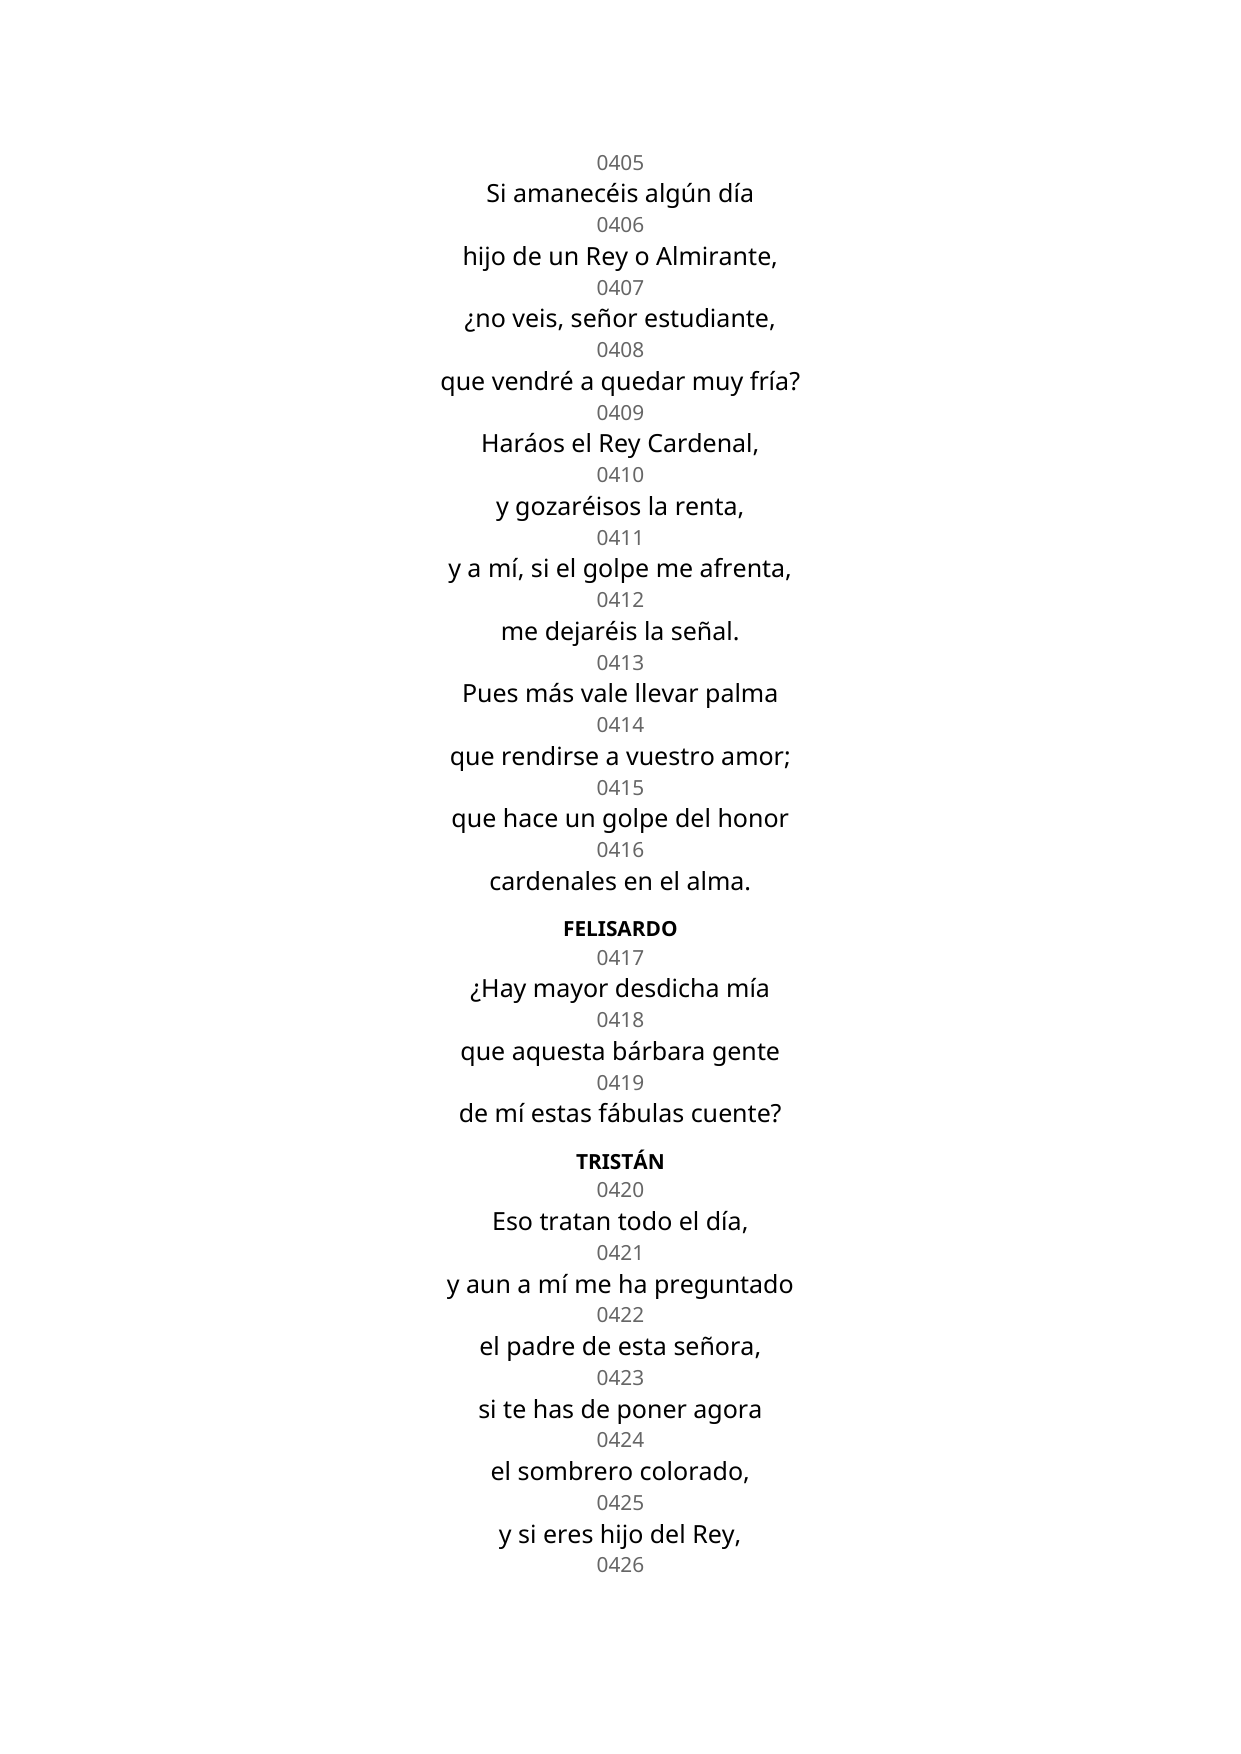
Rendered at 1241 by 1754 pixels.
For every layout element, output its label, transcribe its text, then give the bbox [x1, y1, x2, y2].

text y a mí, si el golpe me afrenta, [177, 551, 1063, 585]
text que vendré a quedar muy fría? [177, 363, 1063, 398]
text me dejaréis la señal. [177, 613, 1063, 648]
text TRISTÁN [177, 1147, 1063, 1175]
text ¿Hay mayor desdicha mía [177, 971, 1063, 1005]
text y si eres hijo del Rey, [177, 1516, 1063, 1550]
text que aquesta bárbara gente [177, 1034, 1063, 1068]
text 0406 [177, 210, 1063, 238]
text 0419 [177, 1068, 1063, 1096]
text 0407 [177, 273, 1063, 301]
text ¿no veis, señor estudiante, [177, 301, 1063, 335]
text FELISARDO [177, 914, 1063, 943]
text Si amanecéis algún día [177, 176, 1063, 210]
text el padre de esta señora, [177, 1329, 1063, 1363]
text y gozaréisos la renta, [177, 488, 1063, 523]
text si te has de poner agora [177, 1391, 1063, 1425]
text 0421 [177, 1238, 1063, 1266]
text y aun a mí me ha preguntado [177, 1266, 1063, 1300]
text 0414 [177, 710, 1063, 738]
text 0422 [177, 1300, 1063, 1329]
text 0412 [177, 585, 1063, 613]
text 0410 [177, 460, 1063, 488]
text 0424 [177, 1425, 1063, 1454]
text 0420 [177, 1175, 1063, 1204]
text 0415 [177, 773, 1063, 801]
text 0405 [177, 148, 1063, 176]
text Eso tratan todo el día, [177, 1204, 1063, 1238]
text hijo de un Rey o Almirante, [177, 238, 1063, 273]
text 0425 [177, 1488, 1063, 1516]
text 0417 [177, 943, 1063, 971]
text cardenales en el alma. [177, 863, 1063, 898]
text que rendirse a vuestro amor; [177, 738, 1063, 773]
text 0411 [177, 523, 1063, 551]
text 0413 [177, 648, 1063, 676]
text Pues más vale llevar palma [177, 676, 1063, 710]
text 0418 [177, 1005, 1063, 1034]
text de mí estas fábulas cuente? [177, 1096, 1063, 1130]
text 0426 [177, 1550, 1063, 1579]
text 0408 [177, 335, 1063, 363]
text 0423 [177, 1363, 1063, 1391]
text 0409 [177, 398, 1063, 426]
text que hace un golpe del honor [177, 801, 1063, 835]
text Haráos el Rey Cardenal, [177, 426, 1063, 460]
text 0416 [177, 835, 1063, 863]
text el sombrero colorado, [177, 1454, 1063, 1488]
